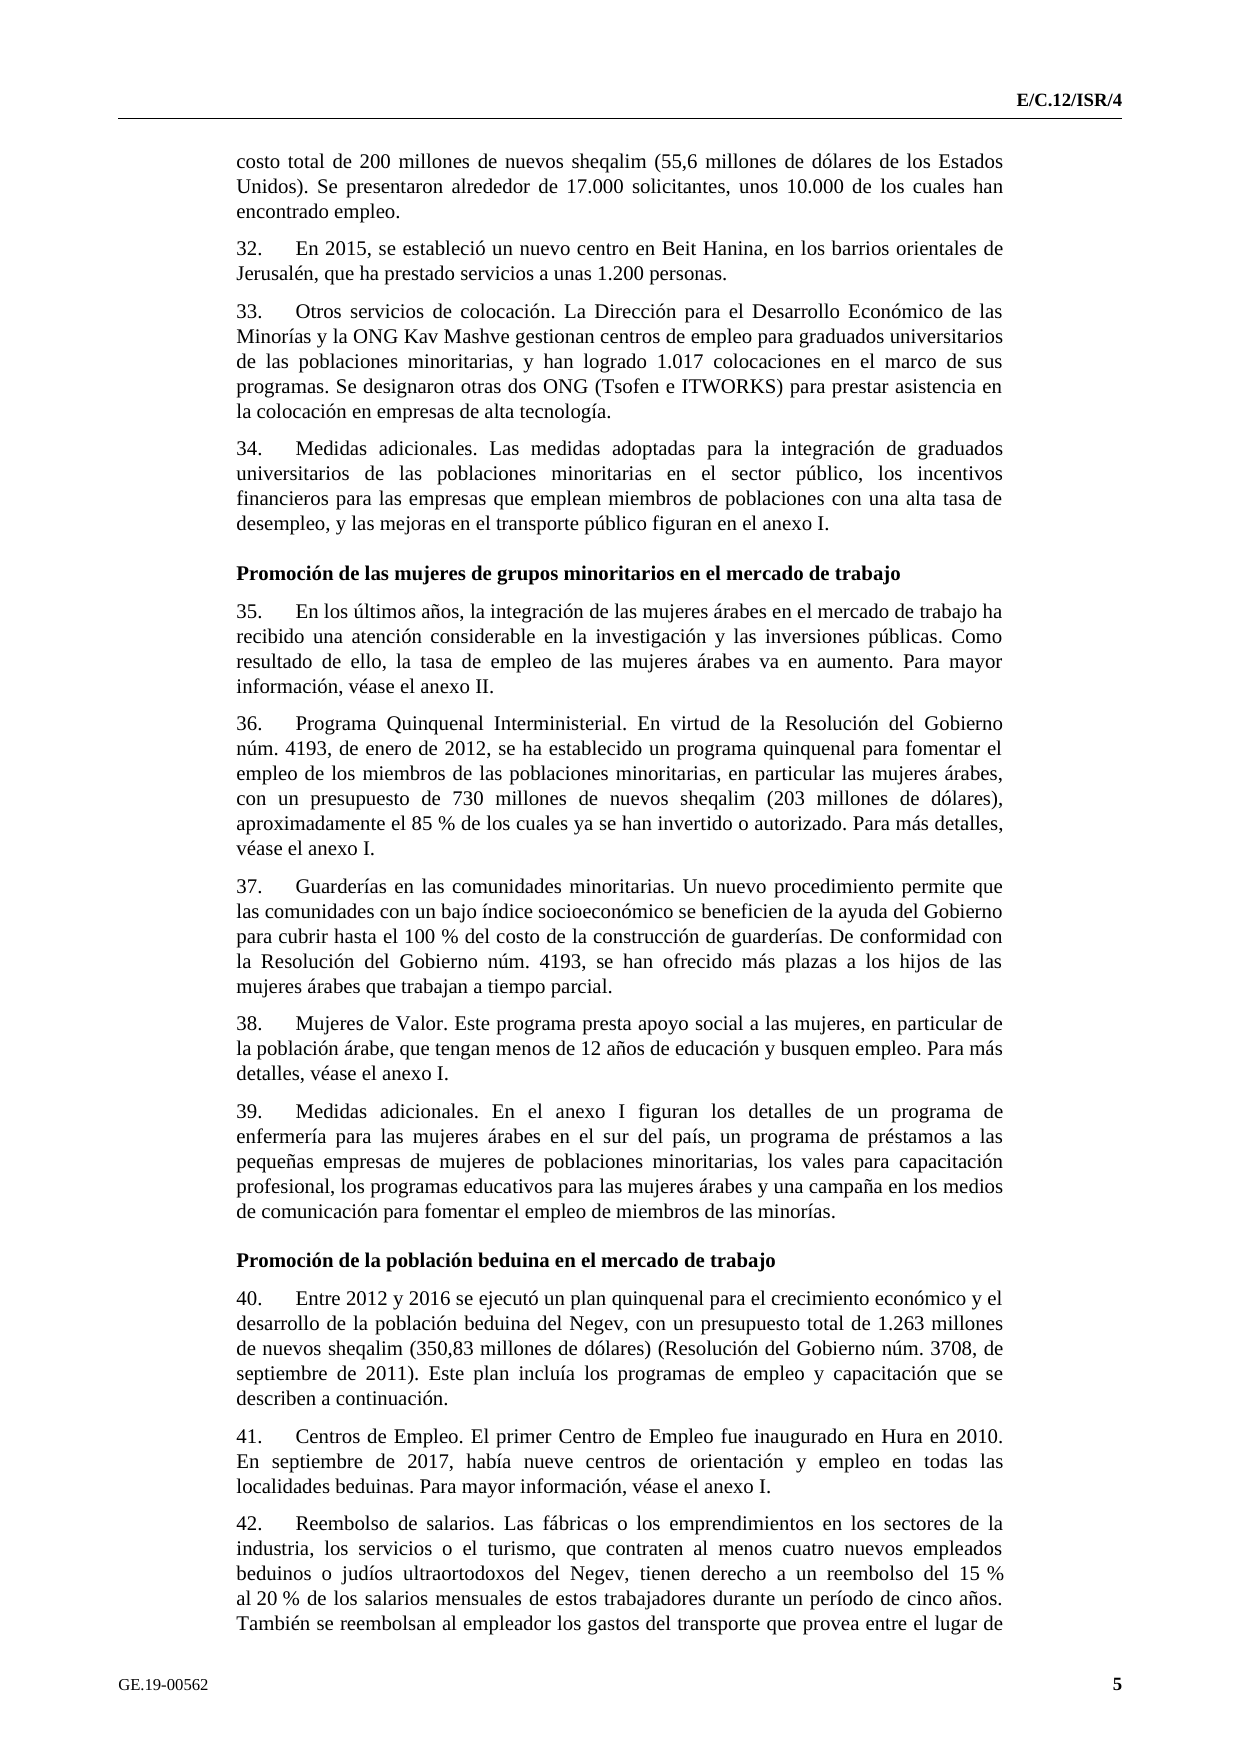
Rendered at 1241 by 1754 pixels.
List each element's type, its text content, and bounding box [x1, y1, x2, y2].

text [236, 1510, 1004, 1635]
text 34. Medidas adicionales. Las medidas adoptadas para la integración de graduados universitarios de las poblaciones minoritarias en el sector público, los incentivos financieros para las empresas que emplean miembros de poblaciones con una alta tasa de desempleo, y las mejoras en el transporte público figuran en el anexo I. [236, 435, 1004, 535]
text 32. En 2015, se estableció un nuevo centro en Beit Hanina, en los barrios orientales de Jerusalén, que ha prestado servicios a unas 1.200 personas. [236, 235, 1004, 285]
text 35. En los últimos años, la integración de las mujeres árabes en el mercado de trabajo ha recibido una atención considerable en la investigación y las inversiones públicas. Como resultado de ello, la tasa de empleo de las mujeres árabes va en aumento. Para mayor información, véase el anexo II. [236, 598, 1004, 698]
text Promoción de la población beduina en el mercado de trabajo [118, 1248, 1004, 1273]
text 33. Otros servicios de colocación. La Dirección para el Desarrollo Económico de las Minorías y la ONG Kav Mashve gestionan centros de empleo para graduados universitarios de las poblaciones minoritarias, y han logrado 1.017 colocaciones en el marco de sus programas. Se designaron otras dos ONG (Tsofen e ITWORKS) para prestar asistencia en la colocación en empresas de alta tecnología. [236, 298, 1004, 423]
text 39. Medidas adicionales. En el anexo I figuran los detalles de un programa de enfermería para las mujeres árabes en el sur del país, un programa de préstamos a las pequeñas empresas de mujeres de poblaciones minoritarias, los vales para capacitación profesional, los programas educativos para las mujeres árabes y una campaña en los medios de comunicación para fomentar el empleo de miembros de las minorías. [236, 1098, 1004, 1223]
text 36. Programa Quinquenal Interministerial. En virtud de la Resolución del Gobierno núm. 4193, de enero de 2012, se ha establecido un programa quinquenal para fomentar el empleo de los miembros de las poblaciones minoritarias, en particular las mujeres árabes, con un presupuesto de 730 millones de nuevos sheqalim (203 millones de dólares), aproximadamente el 85 % de los cuales ya se han invertido o autorizado. Para más detalles, véase el anexo I. [236, 710, 1004, 860]
text 37. Guarderías en las comunidades minoritarias. Un nuevo procedimiento permite que las comunidades con un bajo índice socioeconómico se beneficien de la ayuda del Gobierno para cubrir hasta el 100 % del costo de la construcción de guarderías. De conformidad con la Resolución del Gobierno núm. 4193, se han ofrecido más plazas a los hijos de las mujeres árabes que trabajan a tiempo parcial. [236, 873, 1004, 998]
text 41. Centros de Empleo. El primer Centro de Empleo fue inaugurado en Hura en 2010. En septiembre de 2017, había nueve centros de orientación y empleo en todas las localidades beduinas. Para mayor información, véase el anexo I. [236, 1423, 1004, 1498]
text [236, 148, 1004, 223]
text 38. Mujeres de Valor. Este programa presta apoyo social a las mujeres, en particular de la población árabe, que tengan menos de 12 años de educación y busquen empleo. Para más detalles, véase el anexo I. [236, 1010, 1004, 1085]
text 40. Entre 2012 y 2016 se ejecutó un plan quinquenal para el crecimiento económico y el desarrollo de la población beduina del Negev, con un presupuesto total de 1.263 millones de nuevos sheqalim (350,83 millones de dólares) (Resolución del Gobierno núm. 3708, de septiembre de 2011). Este plan incluía los programas de empleo y capacitación que se describen a continuación. [236, 1285, 1004, 1410]
text Promoción de las mujeres de grupos minoritarios en el mercado de trabajo [118, 560, 1004, 585]
